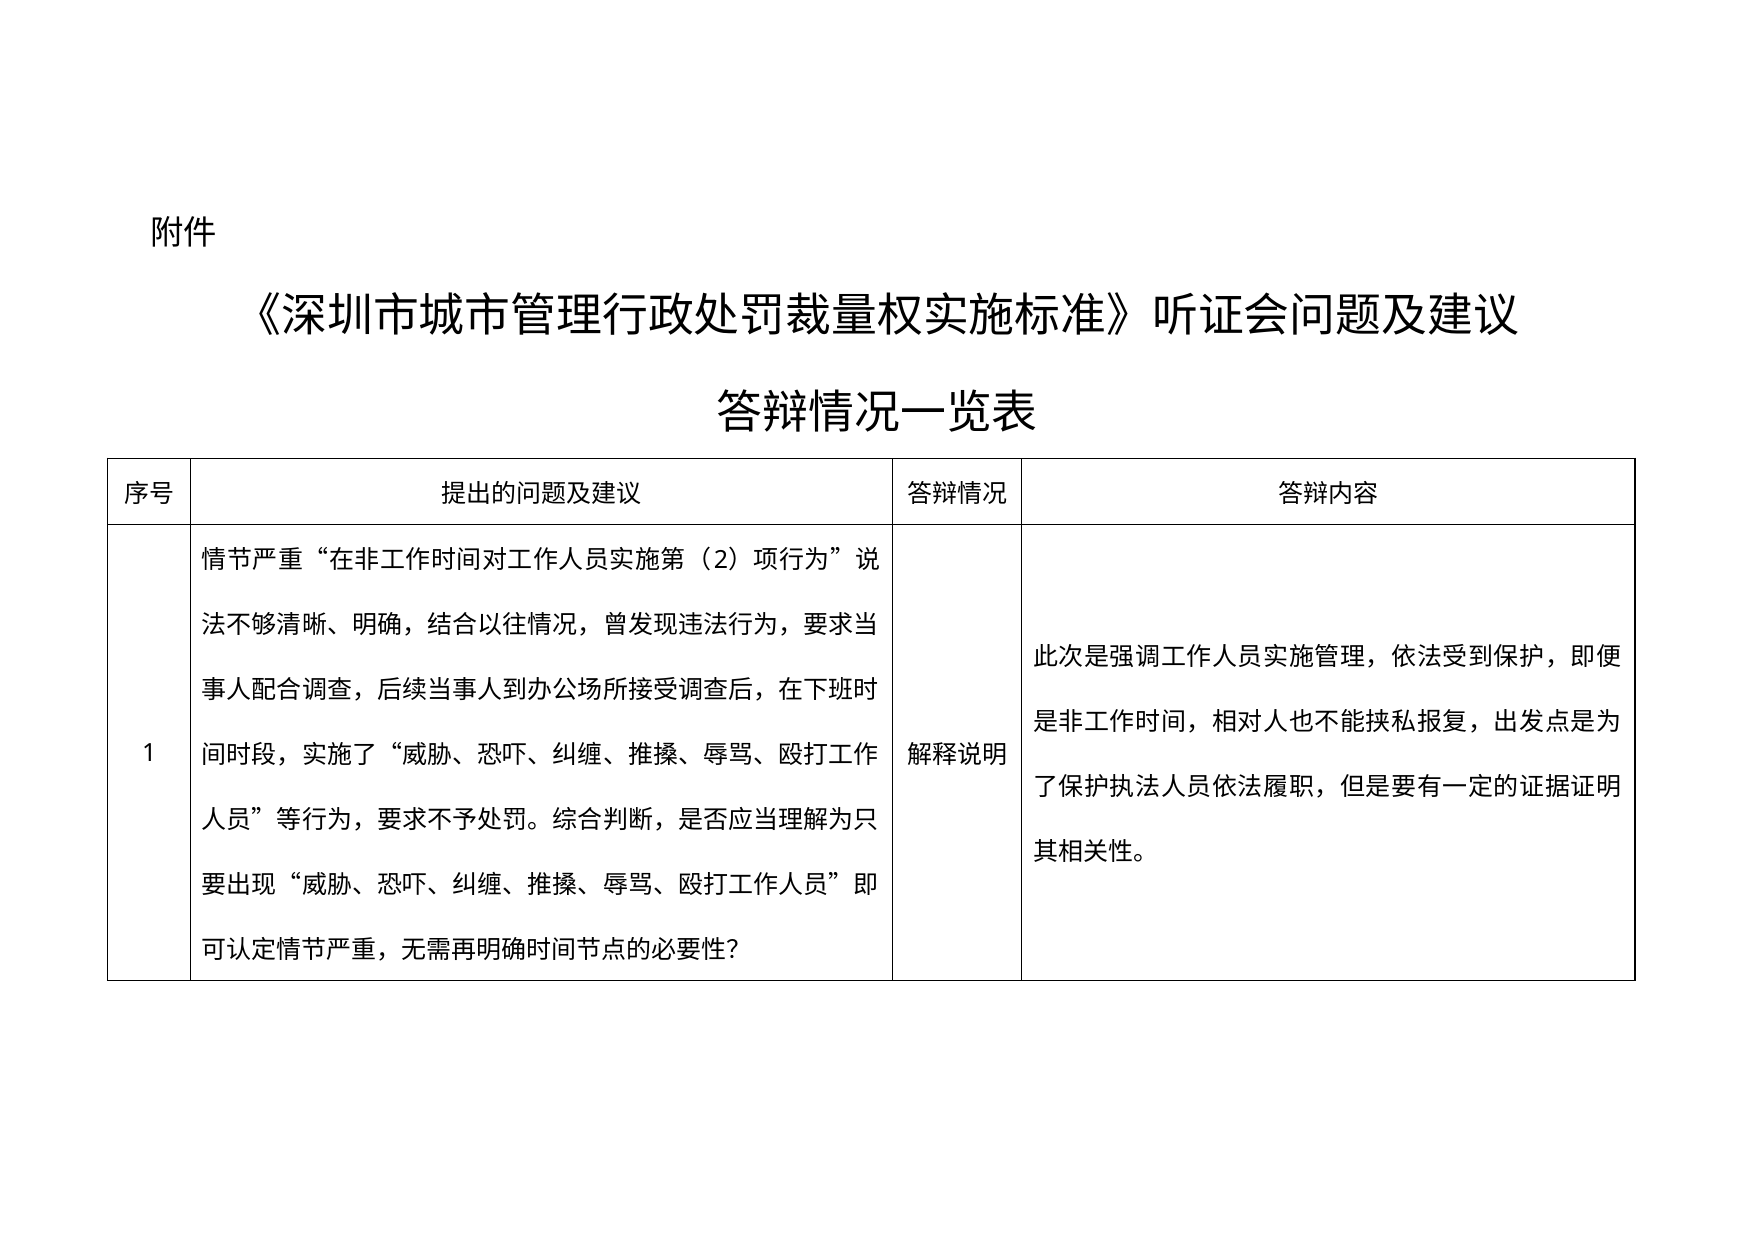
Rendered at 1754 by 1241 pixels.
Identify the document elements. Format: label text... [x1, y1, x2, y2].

text 《深圳市城市管理行政处罚裁量权实施标准》听证会问题及建议 [150, 263, 1604, 360]
table_header 答辩情况 [893, 459, 1021, 524]
text 答辩情况一览表 [150, 360, 1604, 458]
table_cell 此次是强调工作人员实施管理，依法受到保护，即便是非工作时间，相对人也不能挟私报复，出发点是为了保护执法人员依法履职，但是要有一定的证据证明其相关性。 [1022, 525, 1634, 980]
table_cell 解释说明 [893, 525, 1021, 980]
table_cell 1 [108, 525, 190, 980]
table_header 答辩内容 [1022, 459, 1634, 524]
table_cell 情节严重“在非工作时间对工作人员实施第（2）项行为”说法不够清晰、明确，结合以往情况，曾发现违法行为，要求当事人配合调查，后续当事人到办公场所接受调查后，在下班时间时段，实施了“威胁、恐吓、纠缠、推搡、辱骂、殴打工作人员”等行为，要求不予处罚。综合判断，是否应当理解为只要出现“威胁、恐吓、纠缠、推搡、辱骂、殴打工作人员”即可认定情节严重，无需再明确时间节点的必要性？ [191, 525, 892, 980]
table_header 序号 [108, 459, 190, 524]
table_header 提出的问题及建议 [191, 459, 892, 524]
text 附件 [150, 198, 1604, 263]
